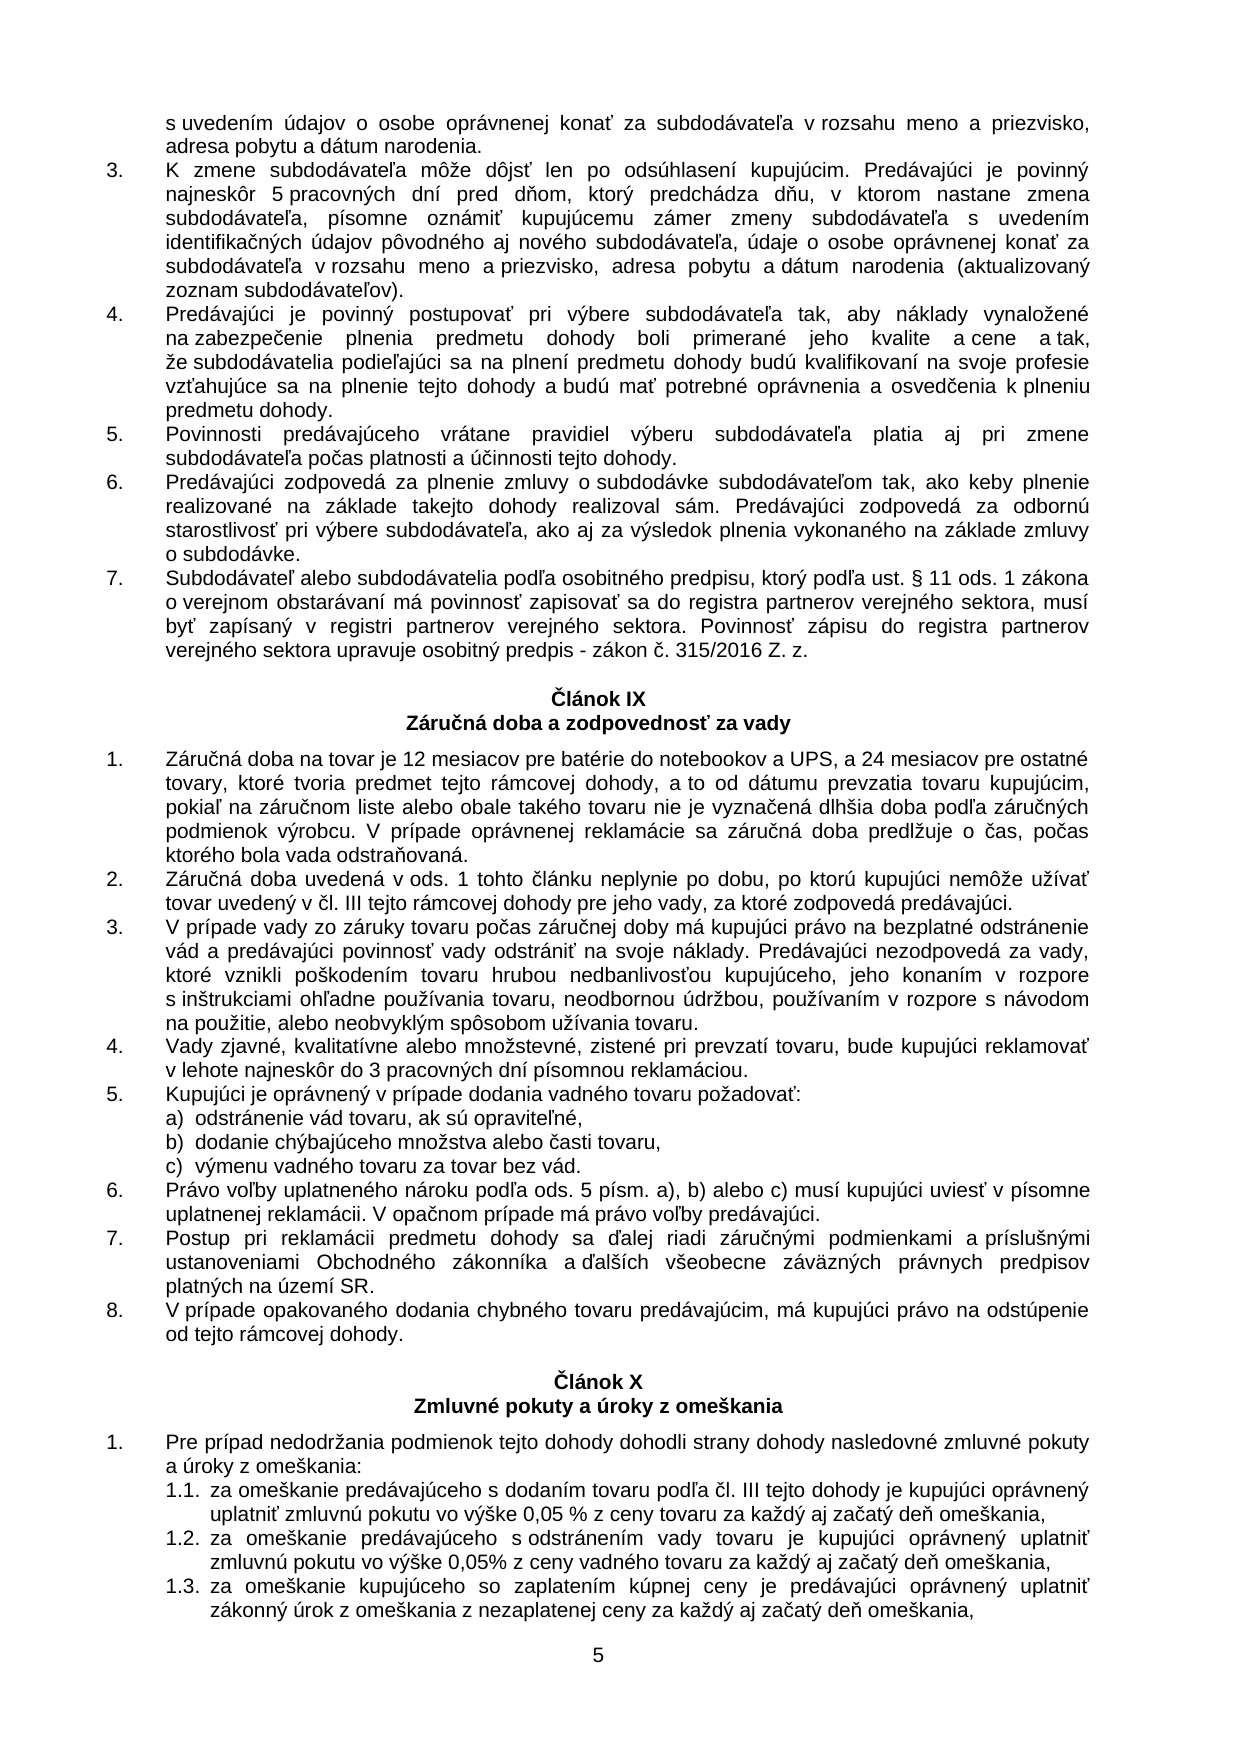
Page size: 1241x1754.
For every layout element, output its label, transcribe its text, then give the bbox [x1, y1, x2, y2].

list c) výmenu vadného tovaru za tovar bez vád. [165, 1154, 1090, 1178]
list a) odstránenie vád tovaru, ak sú opraviteľné, [165, 1106, 1090, 1130]
list Vady zjavné, kvalitatívne alebo množstevné, zistené pri prevzatí tovaru, bude kupujúci reklamovať v lehote najneskôr do 3 pracovných dní písomnou reklamáciou. [106, 1034, 1090, 1082]
list Predávajúci je povinný postupovať pri výbere subdodávateľa tak, aby náklady vynaložené na zabezpečenie plnenia predmetu dohody boli primerané jeho kvalite a cene a tak, že subdodávatelia podieľajúci sa na plnení predmetu dohody budú kvalifikovaní na svoje profesie vzťahujúce sa na plnenie tejto dohody a budú mať potrebné oprávnenia a osvedčenia k plneniu predmetu dohody. [106, 302, 1090, 422]
text Záručná doba a zodpovednosť za vady [106, 710, 1090, 734]
list za omeškanie predávajúceho s dodaním tovaru podľa čl. III tejto dohody je kupujúci oprávnený uplatniť zmluvnú pokutu vo výške 0,05 % z ceny tovaru za každý aj začatý deň omeškania, [165, 1478, 1090, 1526]
list V prípade opakovaného dodania chybného tovaru predávajúcim, má kupujúci právo na odstúpenie od tejto rámcovej dohody. [106, 1298, 1090, 1346]
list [106, 110, 1090, 158]
text Článok IX [106, 686, 1090, 710]
list Záručná doba uvedená v ods. 1 tohto článku neplynie po dobu, po ktorú kupujúci nemôže užívať tovar uvedený v čl. III tejto rámcovej dohody pre jeho vady, za ktoré zodpovedá predávajúci. [106, 867, 1090, 914]
list Pre prípad nedodržania podmienok tejto dohody dohodli strany dohody nasledovné zmluvné pokuty a úroky z omeškania: [106, 1430, 1090, 1478]
list b) dodanie chýbajúceho množstva alebo časti tovaru, [165, 1130, 1090, 1154]
list Záručná doba na tovar je 12 mesiacov pre batérie do notebookov a UPS, a 24 mesiacov pre ostatné tovary, ktoré tvoria predmet tejto rámcovej dohody, a to od dátumu prevzatia tovaru kupujúcim, pokiaľ na záručnom liste alebo obale takého tovaru nie je vyznačená dlhšia doba podľa záručných podmienok výrobcu. V prípade oprávnenej reklamácie sa záručná doba predlžuje o čas, počas ktorého bola vada odstraňovaná. [106, 747, 1090, 867]
list Povinnosti predávajúceho vrátane pravidiel výberu subdodávateľa platia aj pri zmene subdodávateľa počas platnosti a účinnosti tejto dohody. [106, 422, 1090, 470]
list Právo voľby uplatneného nároku podľa ods. 5 písm. a), b) alebo c) musí kupujúci uviesť v písomne uplatnenej reklamácii. V opačnom prípade má právo voľby predávajúci. [106, 1178, 1090, 1226]
list Predávajúci zodpovedá za plnenie zmluvy o subdodávke subdodávateľom tak, ako keby plnenie realizované na základe takejto dohody realizoval sám. Predávajúci zodpovedá za odbornú starostlivosť pri výbere subdodávateľa, ako aj za výsledok plnenia vykonaného na základe zmluvy o subdodávke. [106, 470, 1090, 566]
list K zmene subdodávateľa môže dôjsť len po odsúhlasení kupujúcim. Predávajúci je povinný najneskôr 5 pracovných dní pred dňom, ktorý predchádza dňu, v ktorom nastane zmena subdodávateľa, písomne oznámiť kupujúcemu zámer zmeny subdodávateľa s uvedením identifikačných údajov pôvodného aj nového subdodávateľa, údaje o osobe oprávnenej konať za subdodávateľa v rozsahu meno a priezvisko, adresa pobytu a dátum narodenia (aktualizovaný zoznam subdodávateľov). [106, 158, 1090, 302]
list Kupujúci je oprávnený v prípade dodania vadného tovaru požadovať: [106, 1082, 1090, 1106]
list Postup pri reklamácii predmetu dohody sa ďalej riadi záručnými podmienkami a príslušnými ustanoveniami Obchodného zákonníka a ďalších všeobecne záväzných právnych predpisov platných na území SR. [106, 1226, 1090, 1298]
text Článok X [106, 1370, 1090, 1394]
list Subdodávateľ alebo subdodávatelia podľa osobitného predpisu, ktorý podľa ust. § 11 ods. 1 zákona o verejnom obstarávaní má povinnosť zapisovať sa do registra partnerov verejného sektora, musí byť zapísaný v registri partnerov verejného sektora. Povinnosť zápisu do registra partnerov verejného sektora upravuje osobitný predpis - zákon č. 315/2016 Z. z. [106, 566, 1090, 661]
list za omeškanie predávajúceho s odstránením vady tovaru je kupujúci oprávnený uplatniť zmluvnú pokutu vo výške 0,05% z ceny vadného tovaru za každý aj začatý deň omeškania, [165, 1526, 1090, 1574]
list za omeškanie kupujúceho so zaplatením kúpnej ceny je predávajúci oprávnený uplatniť zákonný úrok z omeškania z nezaplatenej ceny za každý aj začatý deň omeškania, [165, 1574, 1090, 1622]
list V prípade vady zo záruky tovaru počas záručnej doby má kupujúci právo na bezplatné odstránenie vád a predávajúci povinnosť vady odstrániť na svoje náklady. Predávajúci nezodpovedá za vady, ktoré vznikli poškodením tovaru hrubou nedbanlivosťou kupujúceho, jeho konaním v rozpore s inštrukciami ohľadne používania tovaru, neodbornou údržbou, používaním v rozpore s návodom na použitie, alebo neobvyklým spôsobom užívania tovaru. [106, 914, 1090, 1034]
text Zmluvné pokuty a úroky z omeškania [106, 1394, 1090, 1418]
